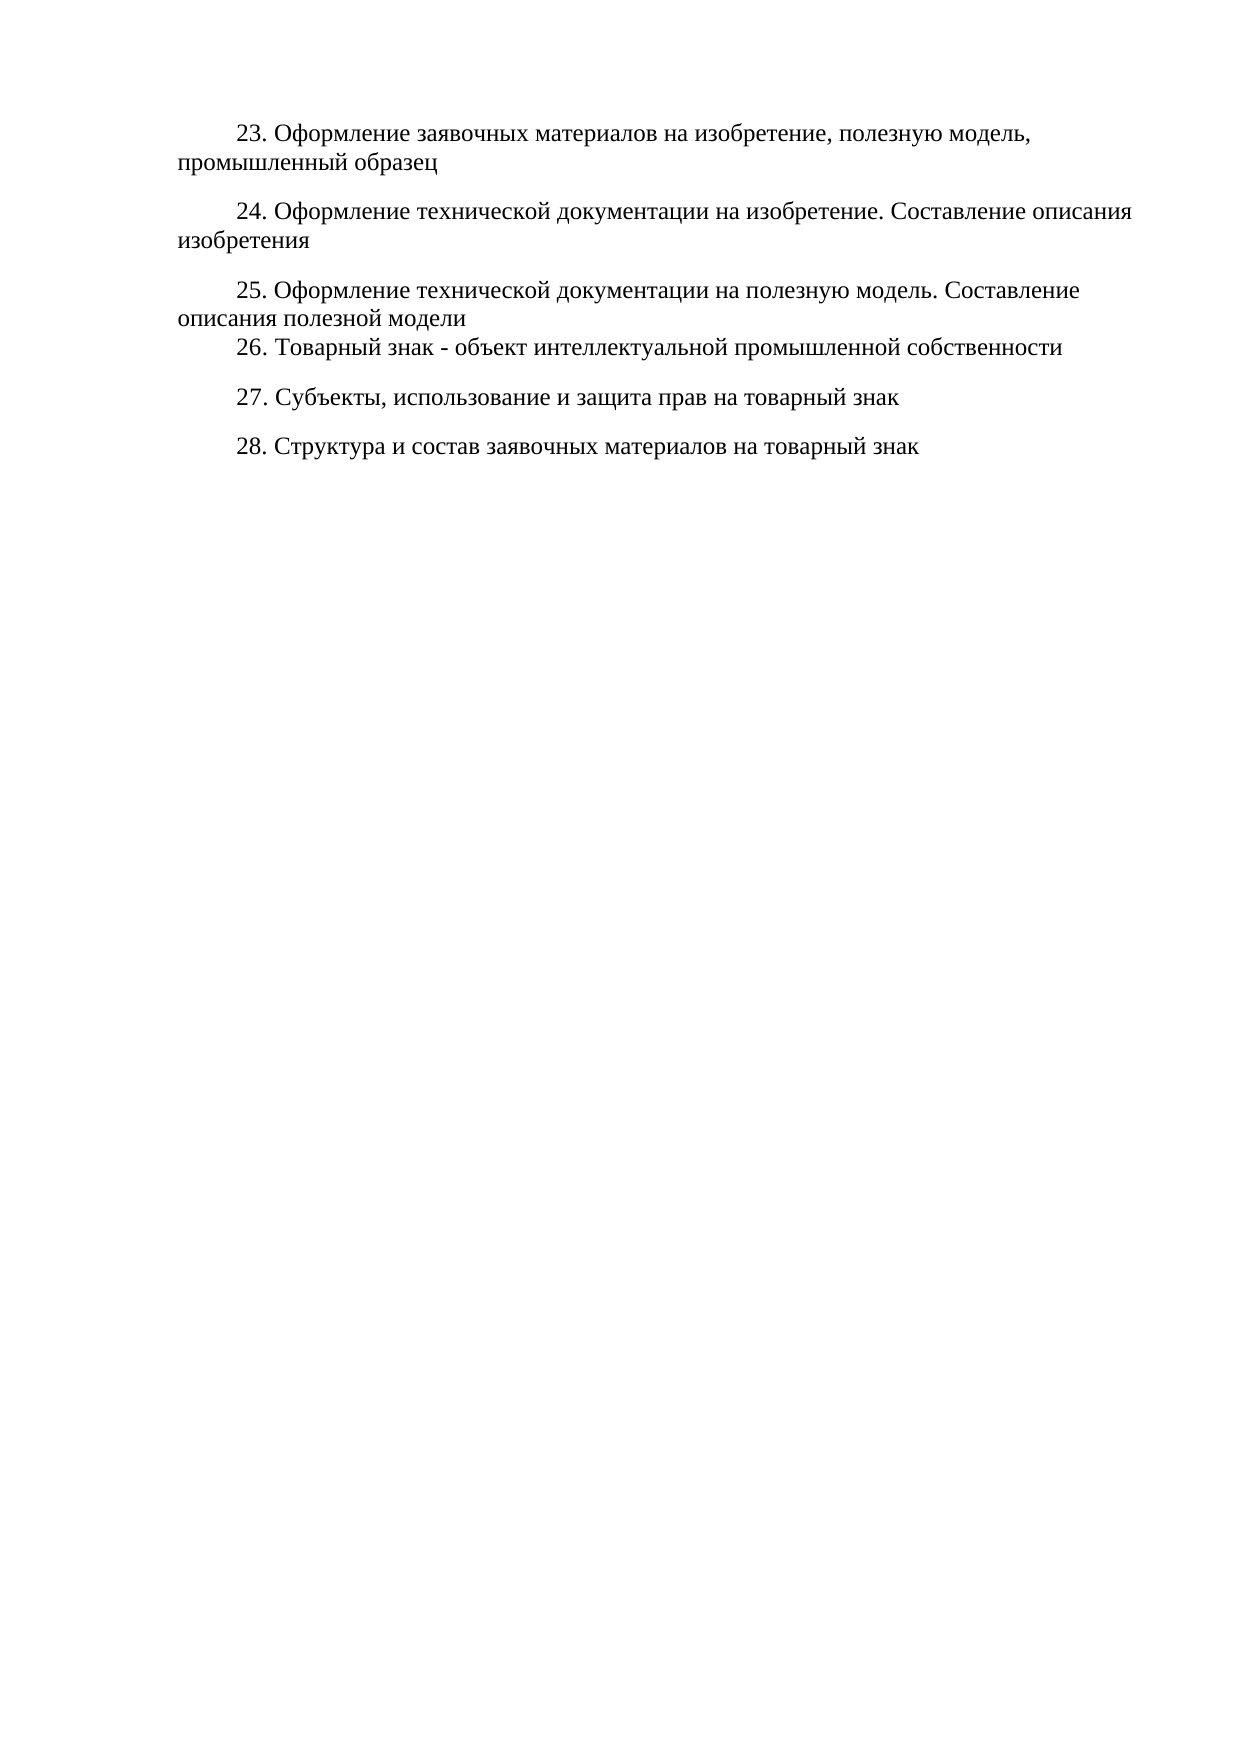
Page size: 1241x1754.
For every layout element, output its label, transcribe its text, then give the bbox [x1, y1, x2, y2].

text 28. Структура и состав заявочных материалов на товарный знак [177, 431, 1152, 460]
text 25. Оформление технической документации на полезную модель. Составление описания полезной модели [177, 275, 1152, 332]
text 26. Товарный знак - объект интеллектуальной промышленной собственности [177, 332, 1152, 361]
text 23. Оформление заявочных материалов на изобретение, полезную модель, промышленный образец [177, 118, 1152, 176]
text 27. Субъекты, использование и защита прав на товарный знак [236, 382, 1152, 411]
text 24. Оформление технической документации на изобретение. Составление описания изобретения [177, 196, 1152, 254]
